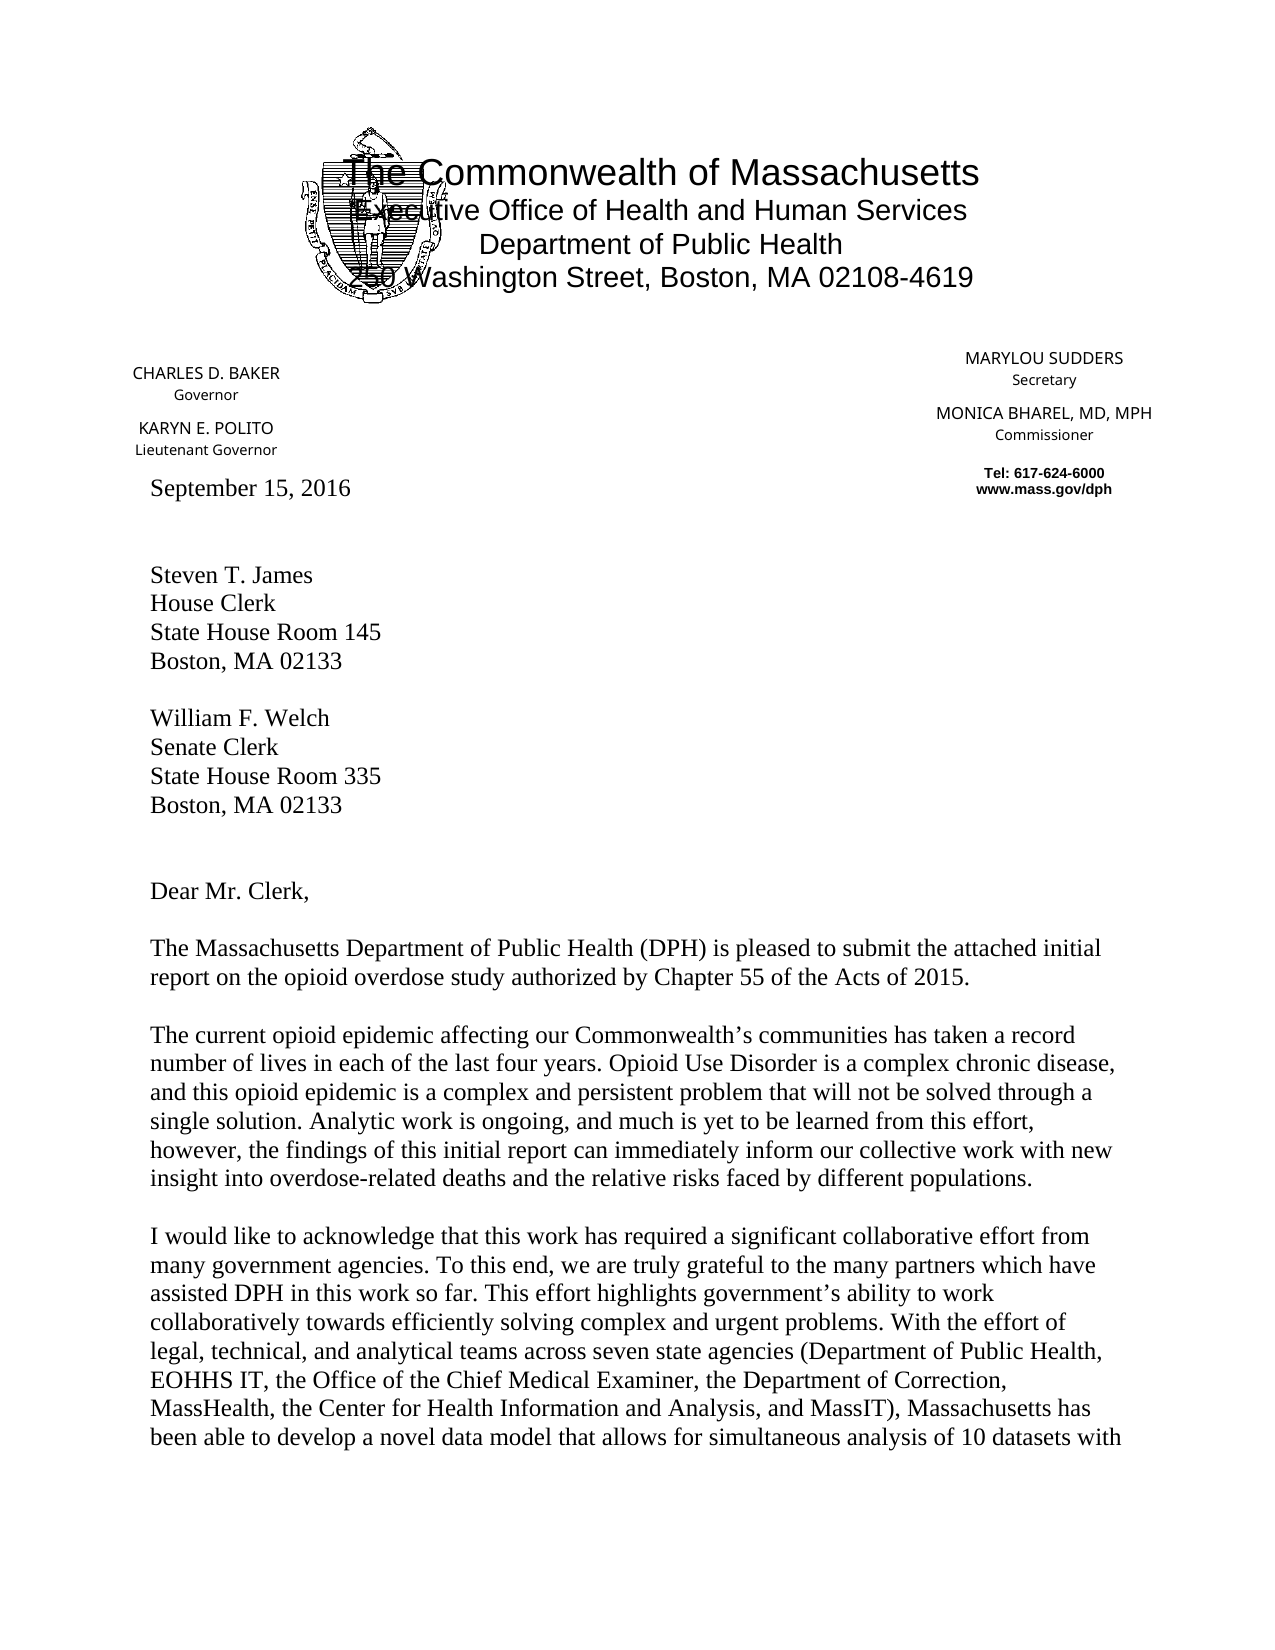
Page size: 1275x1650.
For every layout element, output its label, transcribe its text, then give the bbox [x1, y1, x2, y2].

text Boston, MA 02133 [150, 646, 1125, 675]
text State House Room 335 [150, 761, 1125, 790]
text Steven T. James [150, 560, 1125, 588]
text Dear Mr. Clerk, [150, 876, 1125, 905]
text Boston, MA 02133 [150, 790, 1125, 818]
text House Clerk [150, 588, 1125, 617]
text The current opioid epidemic affecting our Commonwealth’s communities has taken a record number of lives in each of the last four years. Opioid Use Disorder is a complex chronic disease, and this opioid epidemic is a complex and persistent problem that will not be solved through a single solution. Analytic work is ongoing, and much is yet to be learned from this effort, however, the findings of this initial report can immediately inform our collective work with new insight into overdose-related deaths and the relative risks faced by different populations. [150, 1020, 1125, 1192]
picture [298, 120, 456, 310]
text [150, 1221, 1125, 1451]
text William F. Welch [150, 703, 1125, 732]
text Executive Office of Health and Human Services [300, 193, 1022, 227]
text Senate Clerk [150, 732, 1125, 761]
text September 15, 2016 [150, 473, 895, 502]
text The Commonwealth of Massachusetts [300, 150, 1022, 193]
text Department of Public Health [300, 227, 1022, 260]
text The Massachusetts Department of Public Health (DPH) is pleased to submit the attached initial report on the opioid overdose study authorized by Chapter 55 of the Acts of 2015. [150, 933, 1125, 991]
text 250 Washington Street, Boston, MA 02108-4619 [300, 260, 1022, 294]
text State House Room 145 [150, 617, 1125, 646]
